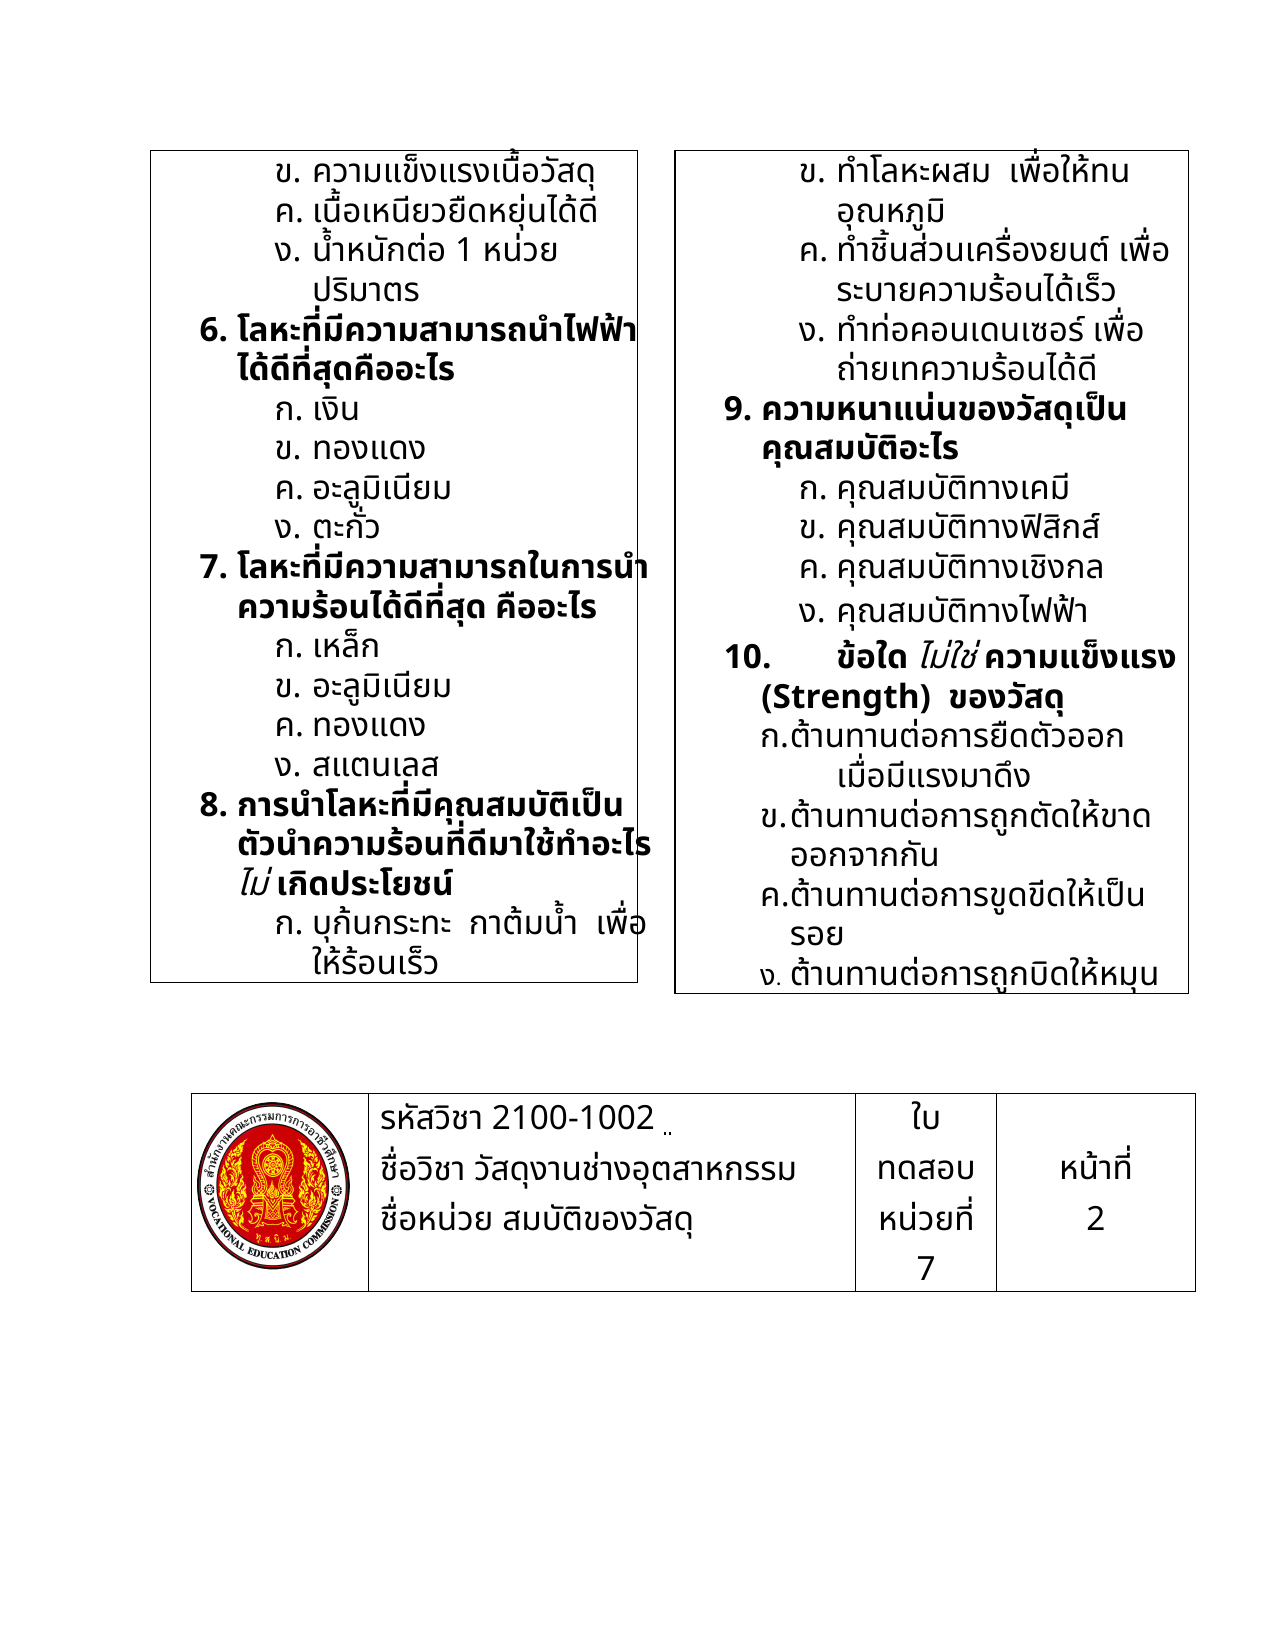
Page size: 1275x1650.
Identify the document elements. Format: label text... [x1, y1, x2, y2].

table_header หน้าที่ 2 [997, 1094, 1195, 1291]
table_header ใบทดสอบ หน่วยที่ 7 [856, 1094, 996, 1291]
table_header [151, 151, 637, 982]
table_header รหัสวิชา 2100-1002. ชื่อวิชา วัสดุงานช่างอุตสาหกรรม ชื่อหน่วย สมบัติของวัสดุ [369, 1094, 855, 1291]
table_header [676, 151, 1188, 993]
table_header [192, 1094, 368, 1291]
picture [193, 1100, 355, 1272]
